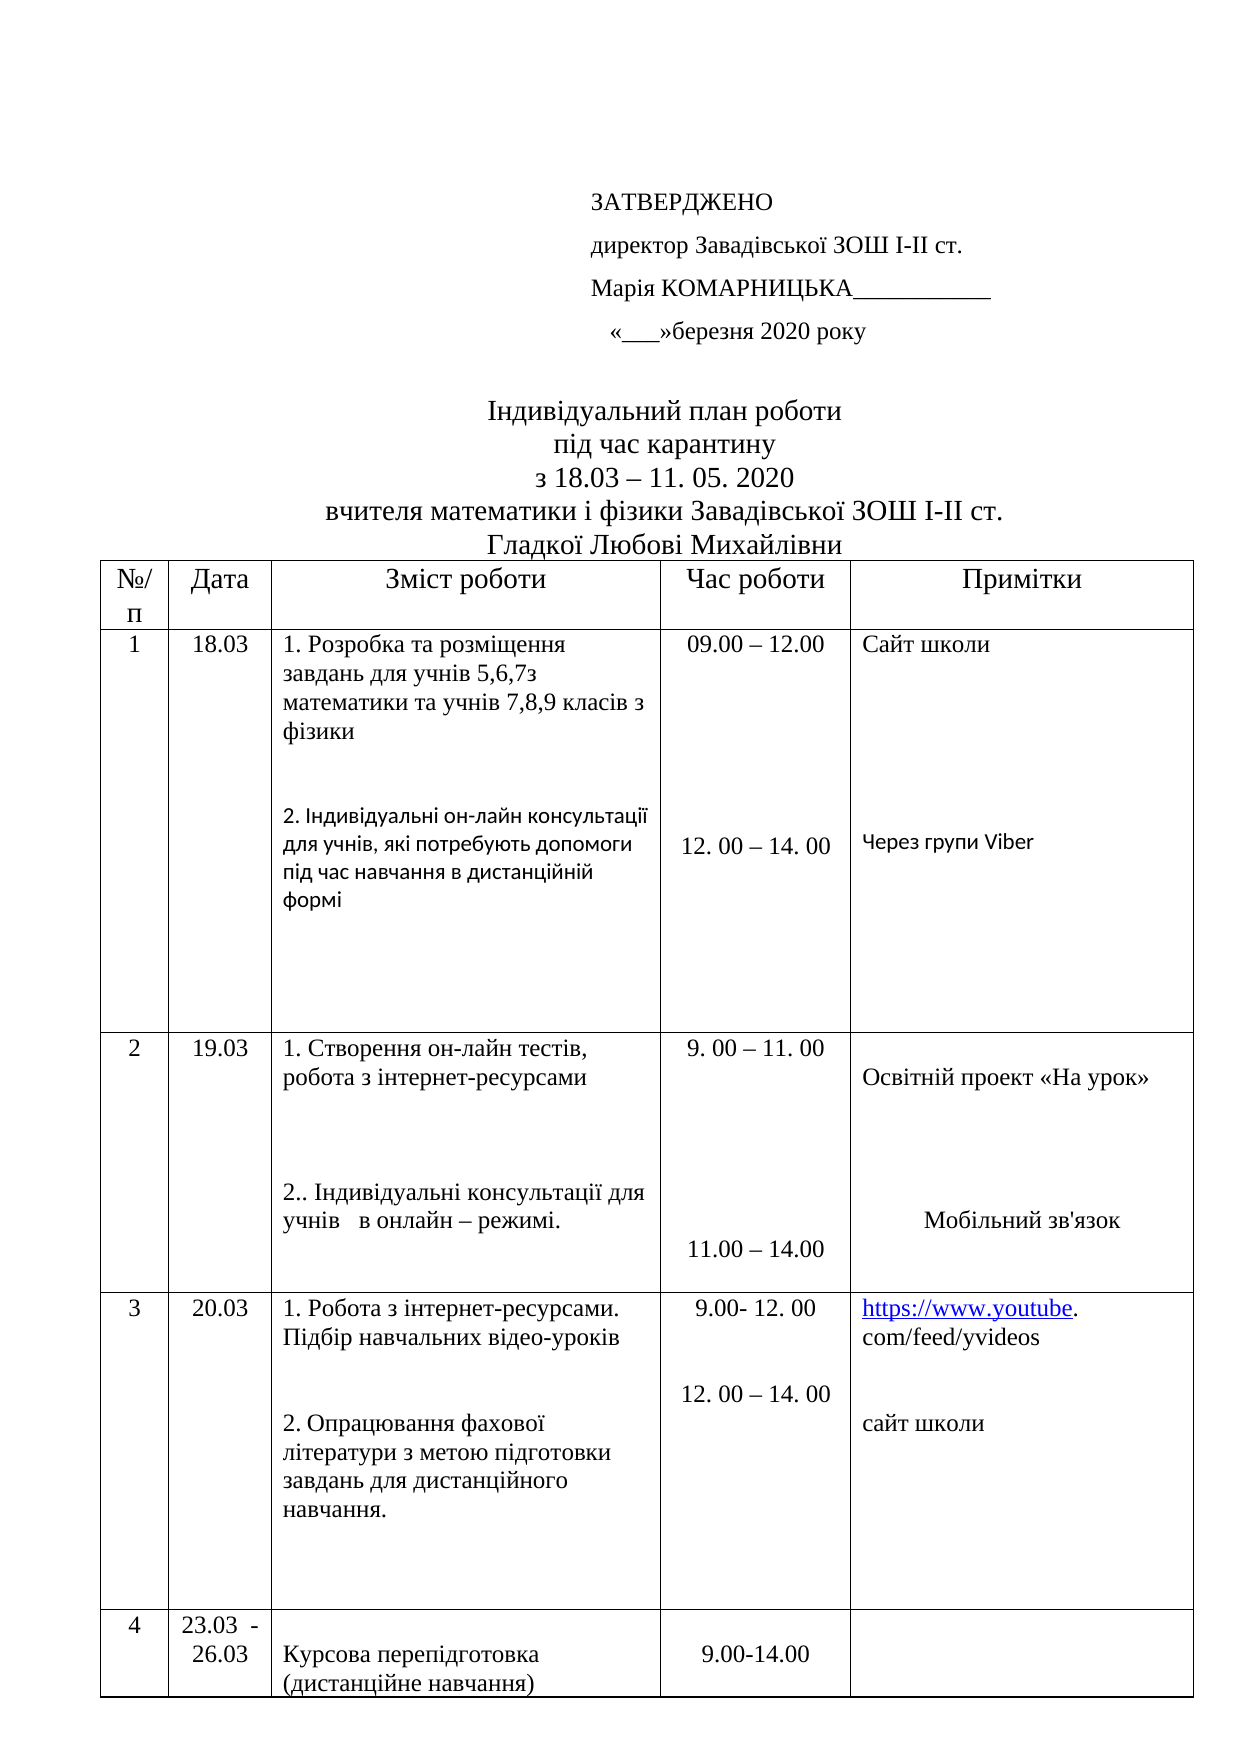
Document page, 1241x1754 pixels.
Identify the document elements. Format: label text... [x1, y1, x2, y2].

table_cell 1. Робота з інтернет-ресурсами. Підбір навчальних відео-уроків 2. Опрацювання фахової літератури з метою підготовки завдань для дистанційного навчання. [272, 1293, 660, 1609]
text під час карантину [177, 426, 1152, 460]
text «___»березня 2020 року [591, 316, 1152, 345]
table_header Примітки [851, 561, 1193, 628]
table_cell 9.00- 12. 00 12. 00 – 14. 00 [661, 1293, 850, 1609]
table_cell 3 [101, 1293, 168, 1609]
text вчителя математики і фізики Завадівської ЗОШ І-ІІ ст. [177, 493, 1152, 527]
text Індивідуальний план роботи [177, 393, 1152, 426]
text з 18.03 – 11. 05. 2020 [177, 460, 1152, 493]
table_cell https://www.youtube. com/feed/yvideos сайт школи [851, 1293, 1193, 1609]
table_cell 19.03 [169, 1033, 271, 1292]
table_cell 9. 00 – 11. 00 11.00 – 14.00 [661, 1033, 850, 1292]
table_cell 18.03 [169, 630, 271, 1032]
table_cell Освітній проект «На урок» Мобільний зв'язок [851, 1033, 1193, 1292]
table_cell 1 [101, 630, 168, 1032]
table_cell 4 [101, 1610, 168, 1696]
text Марія КОМАРНИЦЬКА___________ [591, 273, 1152, 302]
text ЗАТВЕРДЖЕНО [591, 187, 1152, 215]
text Гладкої Любові Михайлівни [177, 527, 1152, 560]
table_header №/ п [101, 561, 168, 628]
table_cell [851, 1610, 1193, 1696]
table_header Час роботи [661, 561, 850, 628]
table_cell Сайт школи Через групи Viber [851, 630, 1193, 1032]
text директор Завадівської ЗОШ І-ІІ ст. [591, 230, 1152, 258]
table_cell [661, 1610, 850, 1696]
table_cell 1. Створення он-лайн тестів, робота з інтернет-ресурсами 2.. Індивідуальні консультації для учнів в онлайн – режимі. [272, 1033, 660, 1292]
table_cell 1. Розробка та розміщення завдань для учнів 5,6,7з математики та учнів 7,8,9 класів з фізики 2. Індивідуальні он-лайн консультації для учнів, які потребують допомоги під час навчання в дистанційній формі [272, 630, 660, 1032]
table_cell 2 [101, 1033, 168, 1292]
table_cell 23.03 - 26.03 [169, 1610, 271, 1696]
table_header Дата [169, 561, 271, 628]
table_cell 20.03 [169, 1293, 271, 1609]
table_cell 09.00 – 12.00 12. 00 – 14. 00 [661, 630, 850, 1032]
table_header Зміст роботи [272, 561, 660, 628]
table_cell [272, 1610, 660, 1696]
